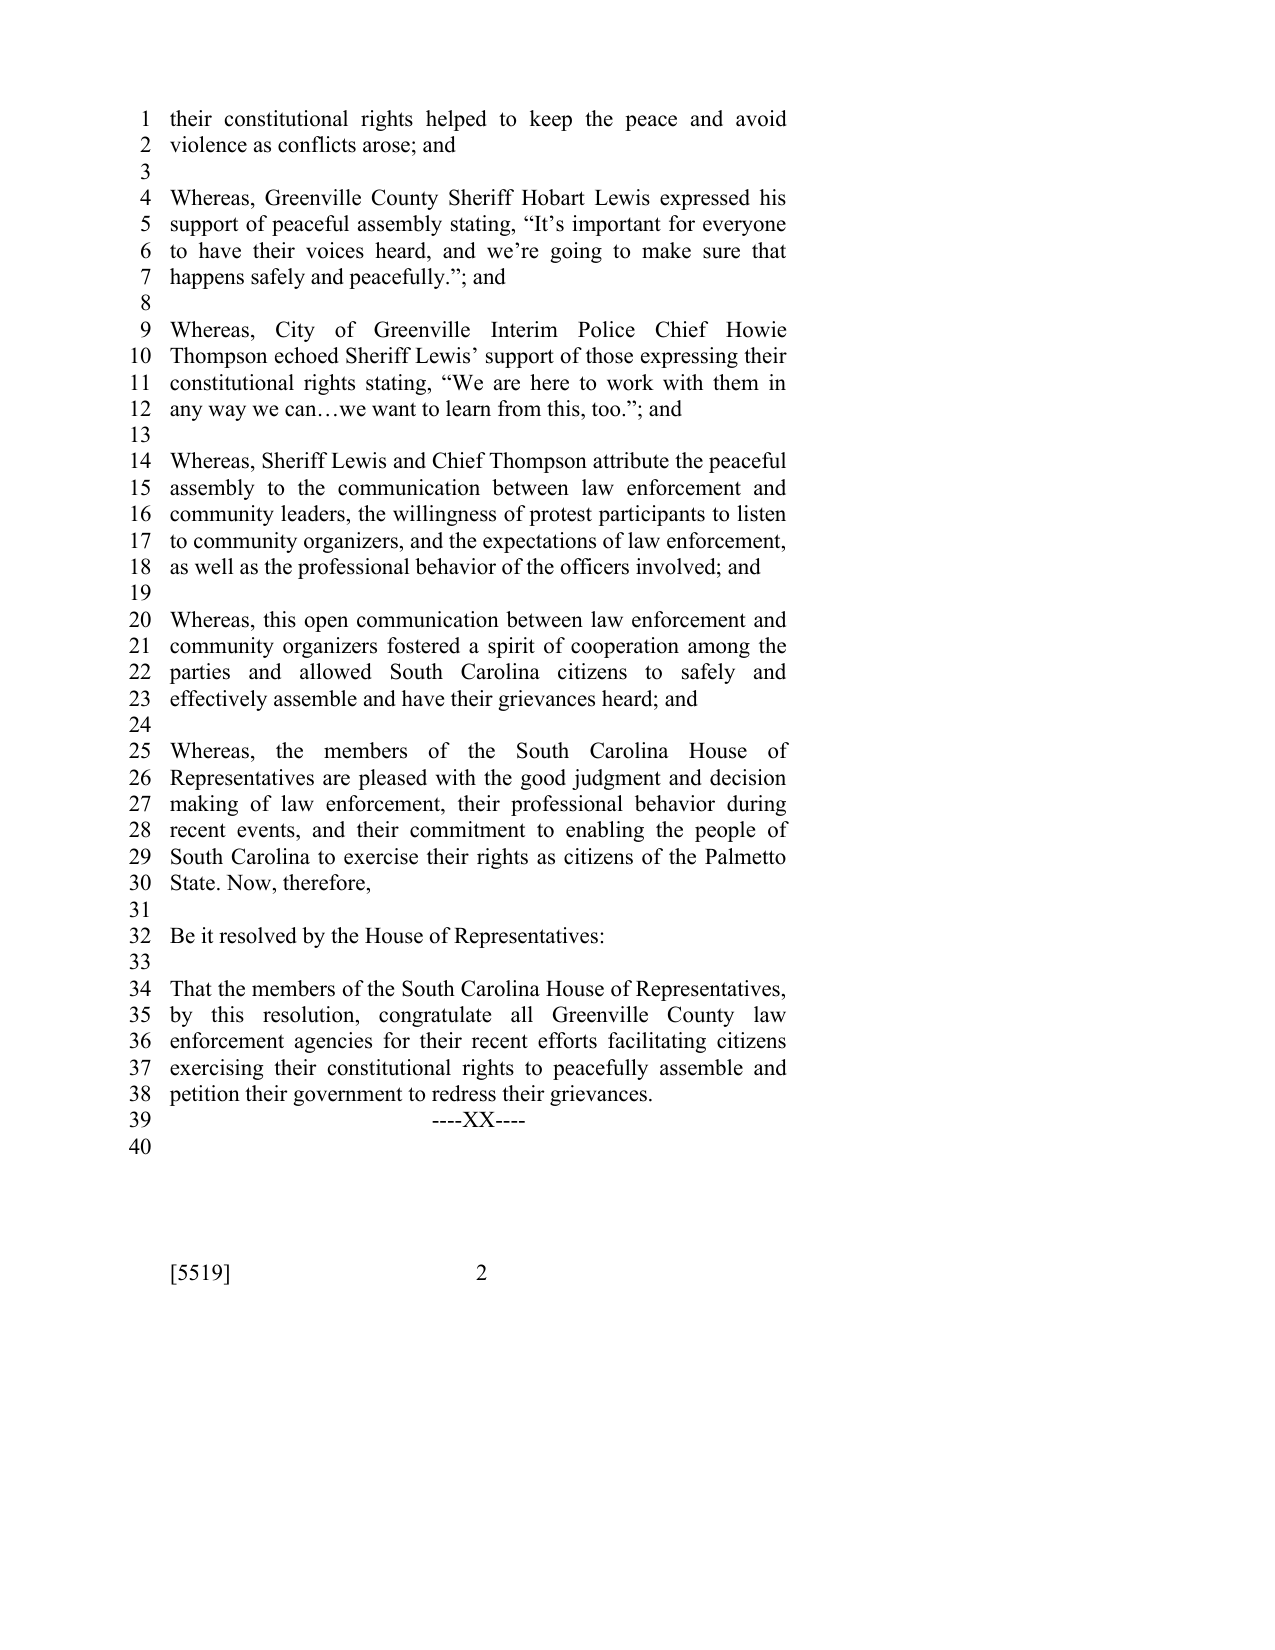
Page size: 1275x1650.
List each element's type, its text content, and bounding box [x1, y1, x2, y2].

text Whereas, Sheriff Lewis and Chief Thompson attribute the peaceful assembly to the communication between law enforcement and community leaders, the willingness of protest participants to listen to community organizers, and the expectations of law enforcement, as well as the professional behavior of the officers involved; and [169, 448, 787, 579]
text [169, 105, 787, 158]
text Whereas, this open communication between law enforcement and community organizers fostered a spirit of cooperation among the parties and allowed South Carolina citizens to safely and effectively assemble and have their grievances heard; and [169, 606, 787, 711]
text ----XX---- [169, 1106, 787, 1133]
text Whereas, Greenville County Sheriff Hobart Lewis expressed his support of peaceful assembly stating, “It’s important for everyone to have their voices heard, and we’re going to make sure that happens safely and peacefully.”; and [169, 184, 787, 289]
text Whereas, City of Greenville Interim Police Chief Howie Thompson echoed Sheriff Lewis’ support of those expressing their constitutional rights stating, “We are here to work with them in any way we can…we want to learn from this, too.”; and [169, 316, 787, 421]
text Be it resolved by the House of Representatives: [169, 922, 787, 948]
text Whereas, the members of the South Carolina House of Representatives are pleased with the good judgment and decision making of law enforcement, their professional behavior during recent events, and their commitment to enabling the people of South Carolina to exercise their rights as citizens of the Palmetto State. Now, therefore, [169, 737, 787, 896]
text That the members of the South Carolina House of Representatives, by this resolution, congratulate all Greenville County law enforcement agencies for their recent efforts facilitating citizens exercising their constitutional rights to peacefully assemble and petition their government to redress their grievances. [169, 975, 787, 1106]
